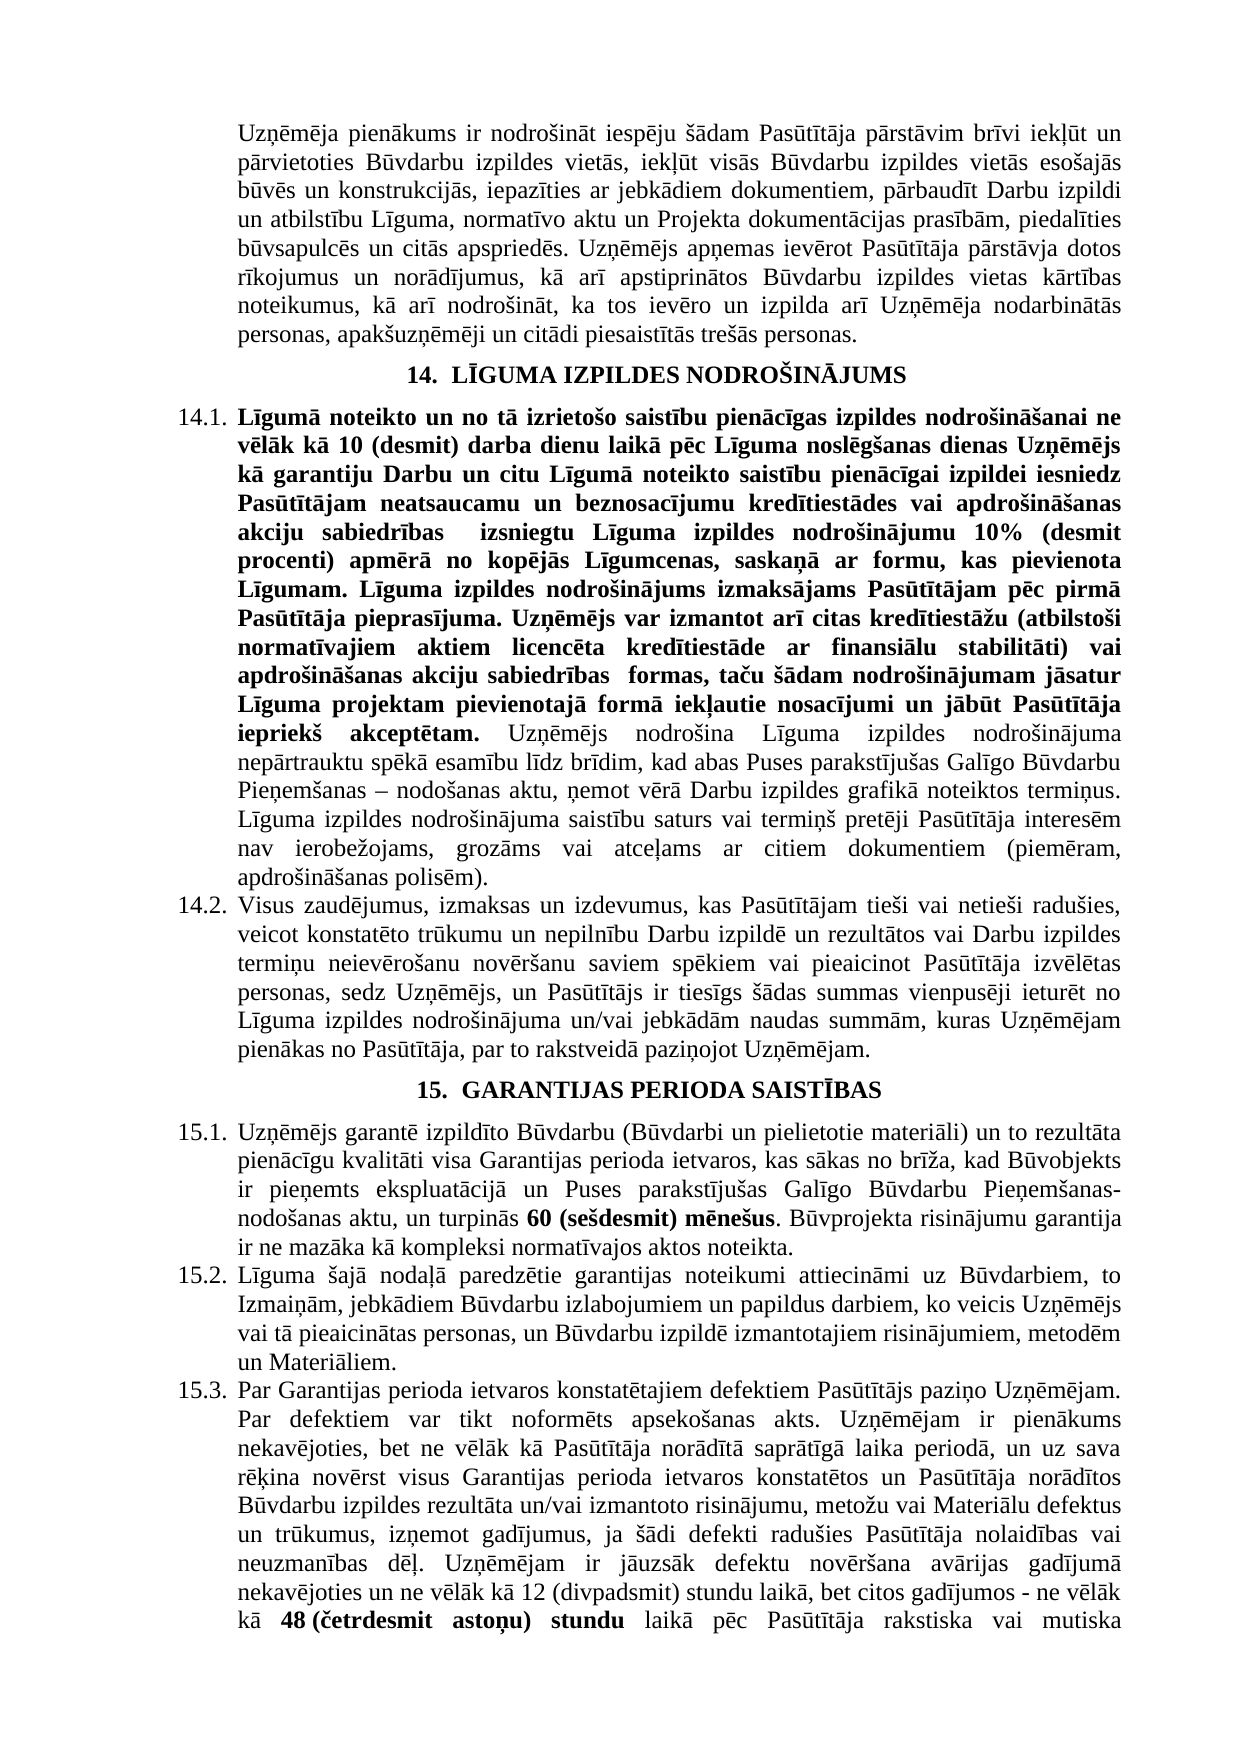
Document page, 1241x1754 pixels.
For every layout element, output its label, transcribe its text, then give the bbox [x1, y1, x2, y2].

list Visus zaudējumus, izmaksas un izdevumus, kas Pasūtītājam tieši vai netieši radušies, veicot konstatēto trūkumu un nepilnību Darbu izpildē un rezultātos vai Darbu izpildes termiņu neievērošanu novēršanu saviem spēkiem vai pieaicinot Pasūtītāja izvēlētas personas, sedz Uzņēmējs, un Pasūtītājs ir tiesīgs šādas summas vienpusēji ieturēt no Līguma izpildes nodrošinājuma un/vai jebkādām naudas summām, kuras Uzņēmējam pienākas no Pasūtītāja, par to rakstveidā paziņojot Uzņēmējam. [177, 891, 1122, 1063]
list Uzņēmējs garantē izpildīto Būvdarbu (Būvdarbi un pielietotie materiāli) un to rezultāta pienācīgu kvalitāti visa Garantijas perioda ietvaros, kas sākas no brīža, kad Būvobjekts ir pieņemts ekspluatācijā un Puses parakstījušas Galīgo Būvdarbu Pieņemšanas- nodošanas aktu, un turpinās 60 (sešdesmit) mēnešus. Būvprojekta risinājumu garantija ir ne mazāka kā kompleksi normatīvajos aktos noteikta. [177, 1117, 1122, 1261]
list Līguma šajā nodaļā paredzētie garantijas noteikumi attiecināmi uz Būvdarbiem, to Izmaiņām, jebkādiem Būvdarbu izlabojumiem un papildus darbiem, ko veicis Uzņēmējs vai tā pieaicinātas personas, un Būvdarbu izpildē izmantotajiem risinājumiem, metodēm un Materiāliem. [177, 1261, 1122, 1376]
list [177, 118, 1122, 348]
list Līgumā noteikto un no tā izrietošo saistību pienācīgas izpildes nodrošināšanai ne vēlāk kā 10 (desmit) darba dienu laikā pēc Līguma noslēgšanas dienas Uzņēmējs kā garantiju Darbu un citu Līgumā noteikto saistību pienācīgai izpildei iesniedz Pasūtītājam neatsaucamu un beznosacījumu kredītiestādes vai apdrošināšanas akciju sabiedrības izsniegtu Līguma izpildes nodrošinājumu 10% (desmit procenti) apmērā no kopējās Līgumcenas, saskaņā ar formu, kas pievienota Līgumam. Līguma izpildes nodrošinājums izmaksājams Pasūtītājam pēc pirmā Pasūtītāja pieprasījuma. Uzņēmējs var izmantot arī citas kredītiestāžu (atbilstoši normatīvajiem aktiem licencēta kredītiestāde ar finansiālu stabilitāti) vai apdrošināšanas akciju sabiedrības formas, taču šādam nodrošinājumam jāsatur Līguma projektam pievienotajā formā iekļautie nosacījumi un jābūt Pasūtītāja iepriekš akceptētam. Uzņēmējs nodrošina Līguma izpildes nodrošinājuma nepārtrauktu spēkā esamību līdz brīdim, kad abas Puses parakstījušas Galīgo Būvdarbu Pieņemšanas – nodošanas aktu, ņemot vērā Darbu izpildes grafikā noteiktos termiņus. Līguma izpildes nodrošinājuma saistību saturs vai termiņš pretēji Pasūtītāja interesēm nav ierobežojams, grozāms vai atceļams ar citiem dokumentiem (piemēram, apdrošināšanas polisēm). [177, 402, 1122, 891]
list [177, 1376, 1122, 1634]
list GARANTIJAS PERIODA SAISTĪBAS [177, 1076, 1122, 1104]
list LĪGUMA IZPILDES NODROŠINĀJUMS [191, 361, 1122, 389]
